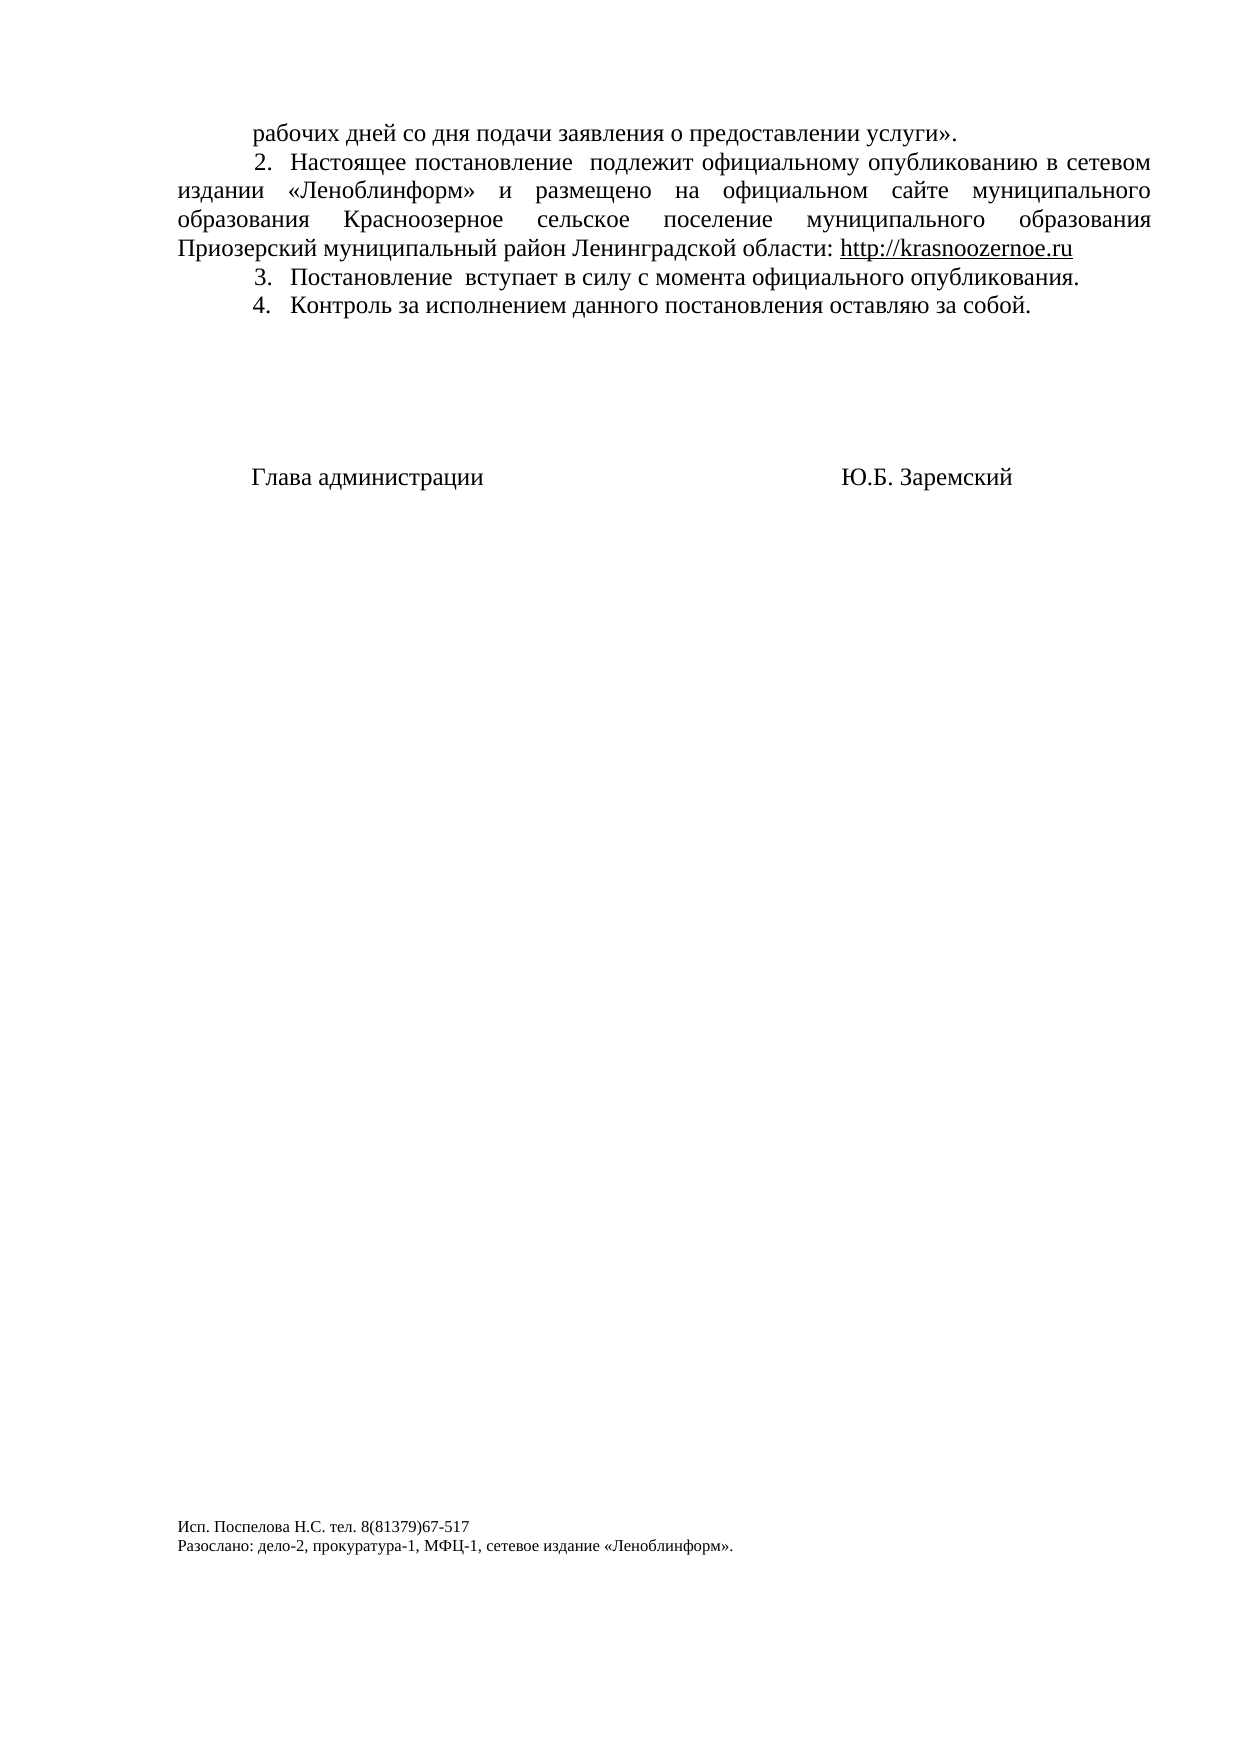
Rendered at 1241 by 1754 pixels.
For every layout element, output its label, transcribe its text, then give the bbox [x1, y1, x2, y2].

text Глава администрации Ю.Б. Заремский [177, 462, 1152, 491]
text Разослано: дело-2, прокуратура-1, МФЦ-1, сетевое издание «Леноблинформ». [177, 1536, 1152, 1555]
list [252, 118, 1152, 147]
text 4. Контроль за исполнением данного постановления оставляю за собой. [252, 291, 1152, 319]
list Постановление вступает в силу с момента официального опубликования. [177, 262, 1152, 291]
text Исп. Поспелова Н.С. тел. 8(81379)67-517 [177, 1517, 1152, 1536]
list Настоящее постановление подлежит официальному опубликованию в сетевом издании «Леноблинформ» и размещено на официальном сайте муниципального образования Красноозерное сельское поселение муниципального образования Приозерский муниципальный район Ленинградской области: http://krasnoozernoe.ru [177, 147, 1152, 262]
